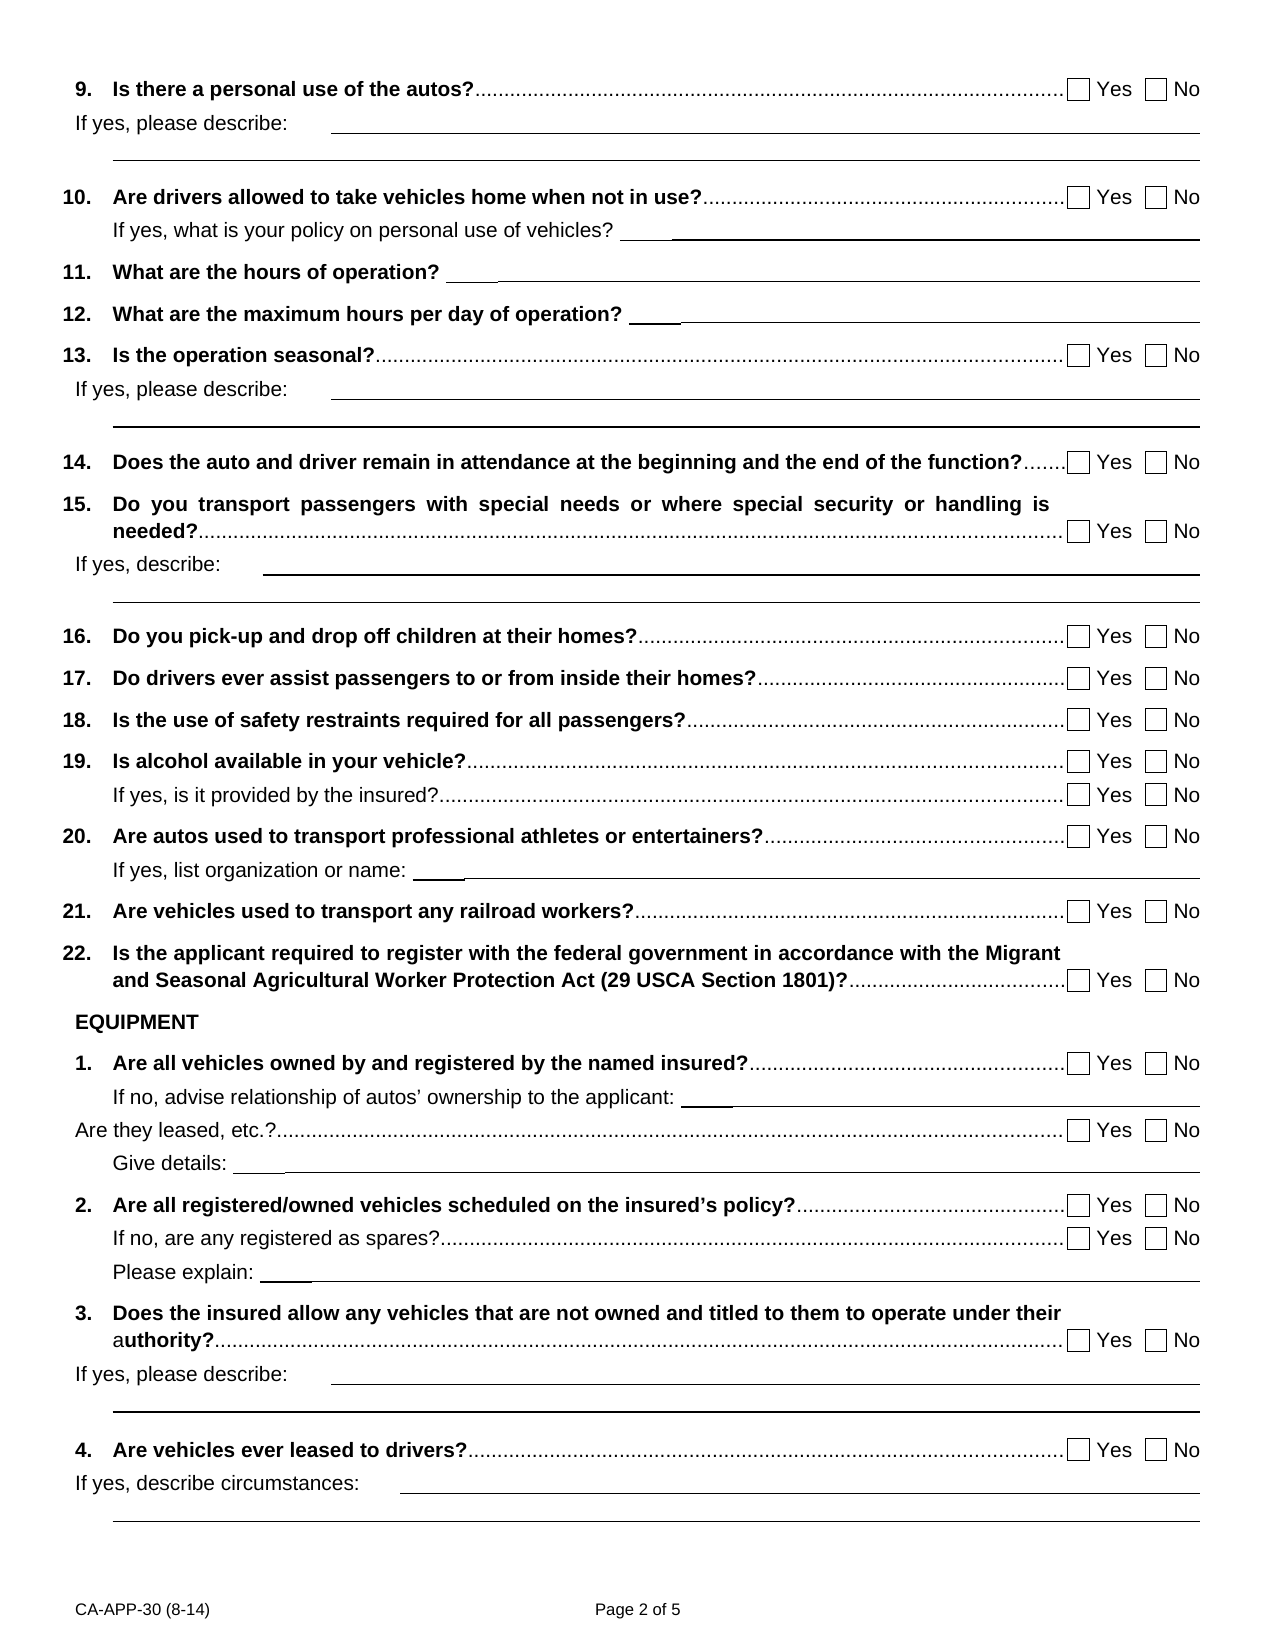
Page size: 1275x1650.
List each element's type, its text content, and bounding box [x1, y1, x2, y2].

text 10. Are drivers allowed to take vehicles home when not in use? Yes No [62, 183, 1200, 210]
text EQUIPMENT [75, 1007, 1200, 1034]
text Are they leased, etc.? Yes No [75, 1116, 1200, 1143]
text 22. Is the applicant required to register with the federal government in accordance with the Migrant and Seasonal Agricultural Worker Protection Act (29 USCA Section 1801)? Yes No [62, 939, 1062, 993]
text If yes, list organization or name: [112, 855, 1200, 882]
text 12. What are the maximum hours per day of operation? [62, 299, 1200, 327]
text 1. Are all vehicles owned by and registered by the named insured? Yes No [75, 1049, 1200, 1076]
text 17. Do drivers ever assist passengers to or from inside their homes? Yes No [62, 664, 1200, 691]
text If yes, is it provided by the insured? Yes No [112, 780, 1200, 807]
text 11. What are the hours of operation? [62, 258, 1200, 285]
table_header If yes, please describe: [64, 375, 1200, 433]
text 4. Are vehicles ever leased to drivers? Yes No [75, 1435, 1200, 1462]
text 19. Is alcohol available in your vehicle? Yes No [62, 747, 1200, 774]
text 18. Is the use of safety restraints required for all passengers? Yes No [62, 705, 1200, 732]
text 14. Does the auto and driver remain in attendance at the beginning and the end of the function? Yes No [62, 448, 1200, 475]
table_header If yes, please describe: [64, 1360, 1200, 1421]
text 2. Are all registered/owned vehicles scheduled on the insured’s policy? Yes No [75, 1191, 1200, 1218]
text 3. Does the insured allow any vehicles that are not owned and titled to them to operate under their authority? Yes No [75, 1299, 1062, 1353]
text Please explain: [112, 1257, 1200, 1284]
text 16. Do you pick-up and drop off children at their homes? Yes No [62, 622, 1200, 649]
text 21. Are vehicles used to transport any railroad workers? Yes No [62, 897, 1200, 924]
text If yes, what is your policy on personal use of vehicles? [112, 216, 1200, 243]
table_header If yes, please describe: [64, 108, 1200, 168]
text 13. Is the operation seasonal? Yes No [62, 341, 1200, 368]
text 9. Is there a personal use of the autos? Yes No [75, 75, 1200, 102]
table_header If yes, describe: [64, 550, 1200, 607]
text If no, are any registered as spares? Yes No [112, 1224, 1200, 1251]
text 20. Are autos used to transport professional athletes or entertainers? Yes No [62, 822, 1200, 849]
text Give details: [112, 1149, 1200, 1176]
text 15. Do you transport passengers with special needs or where special security or handling is needed? Yes No [62, 489, 1062, 544]
text If no, advise relationship of autos’ ownership to the applicant: [112, 1082, 1200, 1109]
table_header If yes, describe circumstances: [64, 1469, 1200, 1531]
